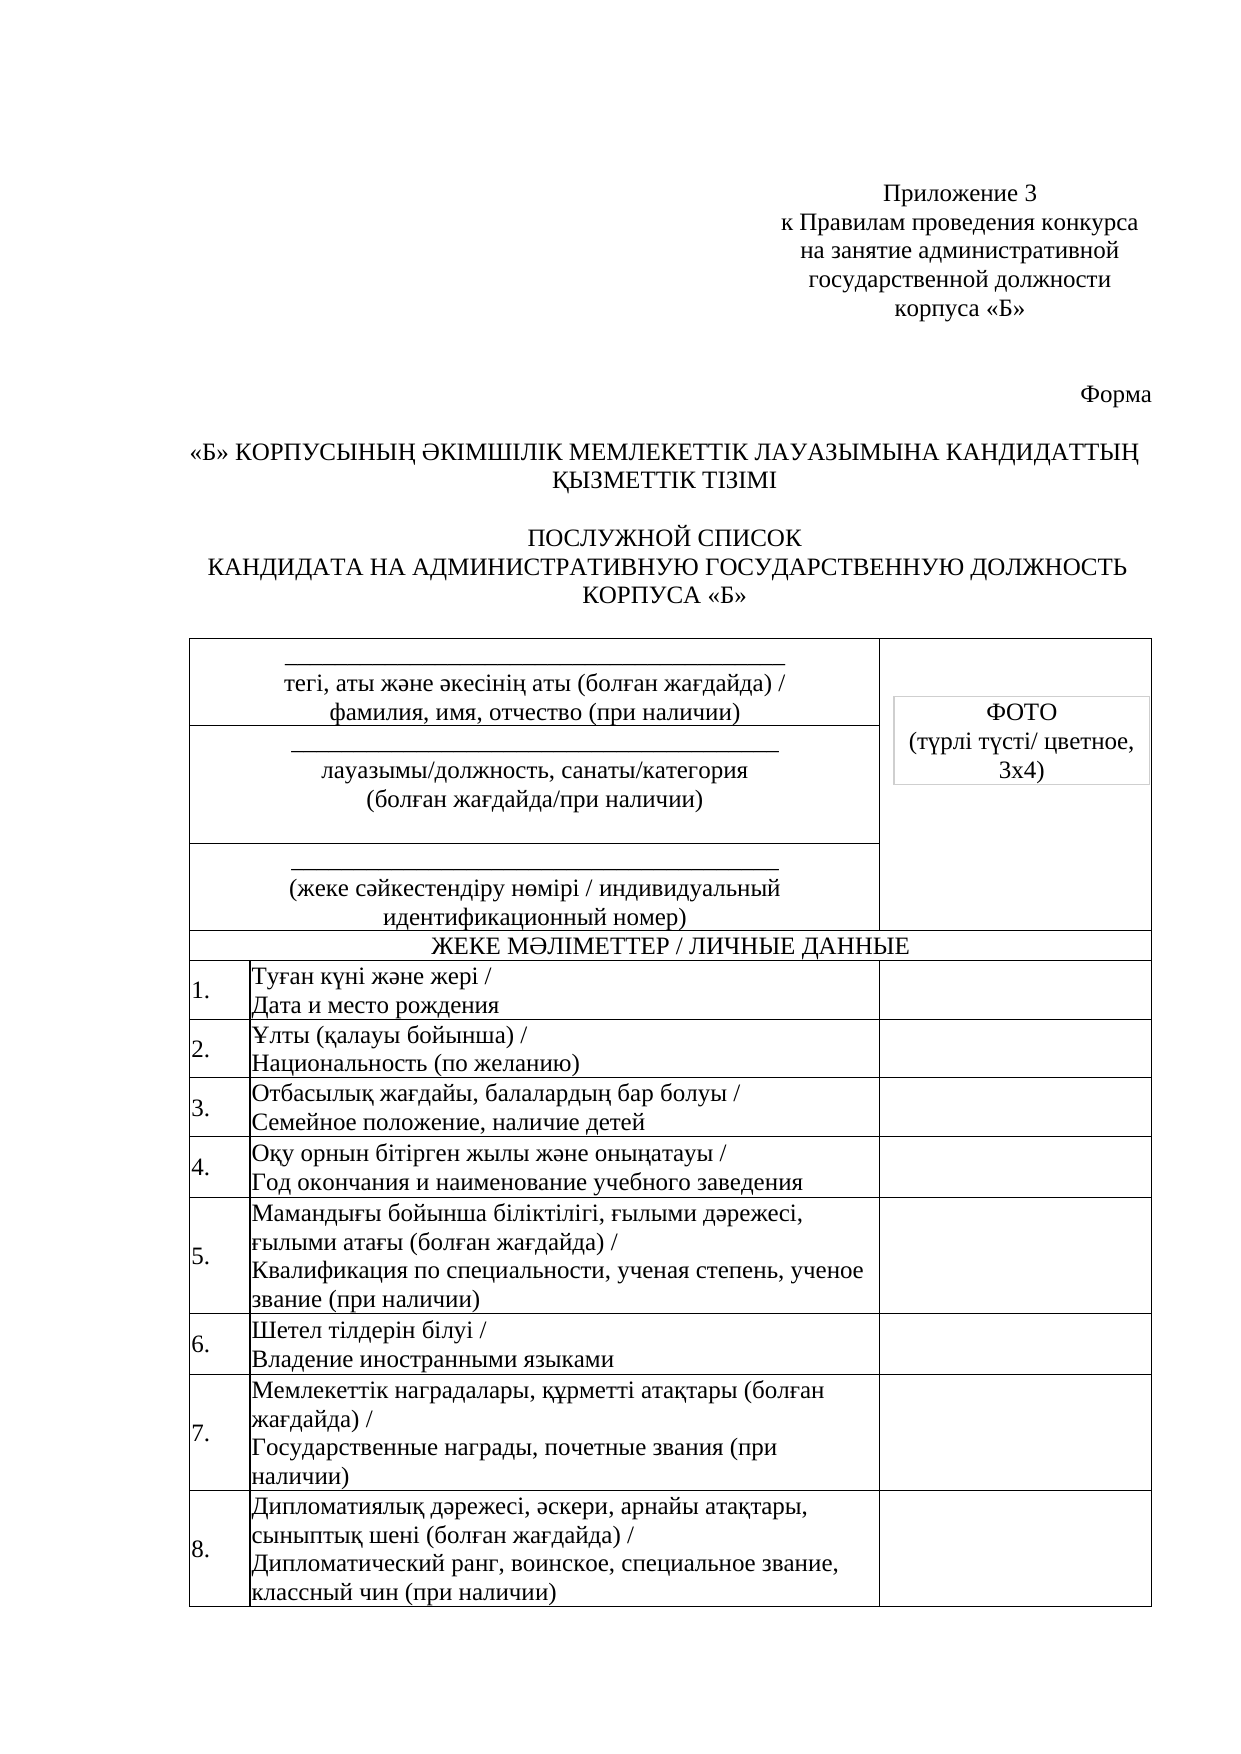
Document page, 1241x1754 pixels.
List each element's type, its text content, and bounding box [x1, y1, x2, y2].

text КАНДИДАТА НА АДМИНИСТРАТИВНУЮ ГОСУДАРСТВЕННУЮ ДОЛЖНОСТЬ КОРПУСА «Б» [177, 552, 1152, 609]
table_cell 2. [190, 1020, 249, 1077]
table_cell Отбасылық жағдайы, балалардың бар болуы / Семейное положение, наличие детей [251, 1078, 879, 1136]
table_cell 6. [190, 1314, 249, 1374]
table_cell _______________________________________ (жеке сәйкестендіру нөмірі / индивидуальный идентификационный номер) [190, 844, 879, 930]
table_cell ЖЕКЕ МӘЛІМЕТТЕР / ЛИЧНЫЕ ДАННЫЕ [190, 931, 1151, 960]
text ПОСЛУЖНОЙ СПИСОК [177, 523, 1152, 552]
text к Правилам проведения конкурса на занятие административной государственной должности корпуса «Б» [768, 207, 1152, 322]
text ҚЫЗМЕТТIК ТIЗIМІ [177, 466, 1152, 494]
table_cell 7. [190, 1375, 249, 1490]
table_cell 4. [190, 1137, 249, 1197]
table_cell [880, 1198, 1151, 1313]
text Форма [421, 379, 1152, 408]
table_cell 5. [190, 1198, 249, 1313]
table_cell [880, 961, 1151, 1019]
table_cell Шетел тілдерін білуі / Владение иностранными языками [251, 1314, 879, 1374]
table_cell Оқу орнын бітірген жылы және оныңатауы / Год окончания и наименование учебного заведения [251, 1137, 879, 1197]
table_cell 1. [190, 961, 249, 1019]
table_cell 8. [190, 1491, 249, 1606]
table_cell [880, 1375, 1151, 1490]
table_cell [880, 1137, 1151, 1197]
table_cell [880, 1314, 1151, 1374]
table_cell [880, 1078, 1151, 1136]
table_header [880, 639, 1151, 930]
table_cell 3. [190, 1078, 249, 1136]
text «Б» КОРПУСЫНЫҢ ӘКІМШІЛІК МЕМЛЕКЕТТІК ЛАУАЗЫМЫНА КАНДИДАТТЫҢ [177, 437, 1152, 466]
text Приложение 3 [768, 178, 1152, 207]
table_cell Дипломатиялық дәрежесі, әскери, арнайы атақтары, сыныптық шені (болған жағдайда) / Дипломатический ранг, воинское, специальное звание, классный чин (при наличии) [251, 1491, 879, 1606]
table_cell [880, 1020, 1151, 1077]
table_cell _______________________________________ лауазымы/должность, санаты/категория (болған жағдайда/при наличии) [190, 726, 879, 843]
table_cell Мемлекеттік наградалары, құрметті атақтары (болған жағдайда) / Государственные награды, почетные звания (при наличии) [251, 1375, 879, 1490]
table_cell Мамандығы бойынша біліктілігі, ғылыми дәрежесі, ғылыми атағы (болған жағдайда) / Квалификация по специальности, ученая степень, ученое звание (при наличии) [251, 1198, 879, 1313]
table_cell [880, 1491, 1151, 1606]
table_header ________________________________________ тегі, аты және әкесінің аты (болған жағдайда) / фамилия, имя, отчество (при наличии) [190, 639, 879, 725]
table_cell Ұлты (қалауы бойынша) / Национальность (по желанию) [251, 1020, 879, 1077]
table_cell Туған күні және жері / Дата и место рождения [251, 961, 879, 1019]
